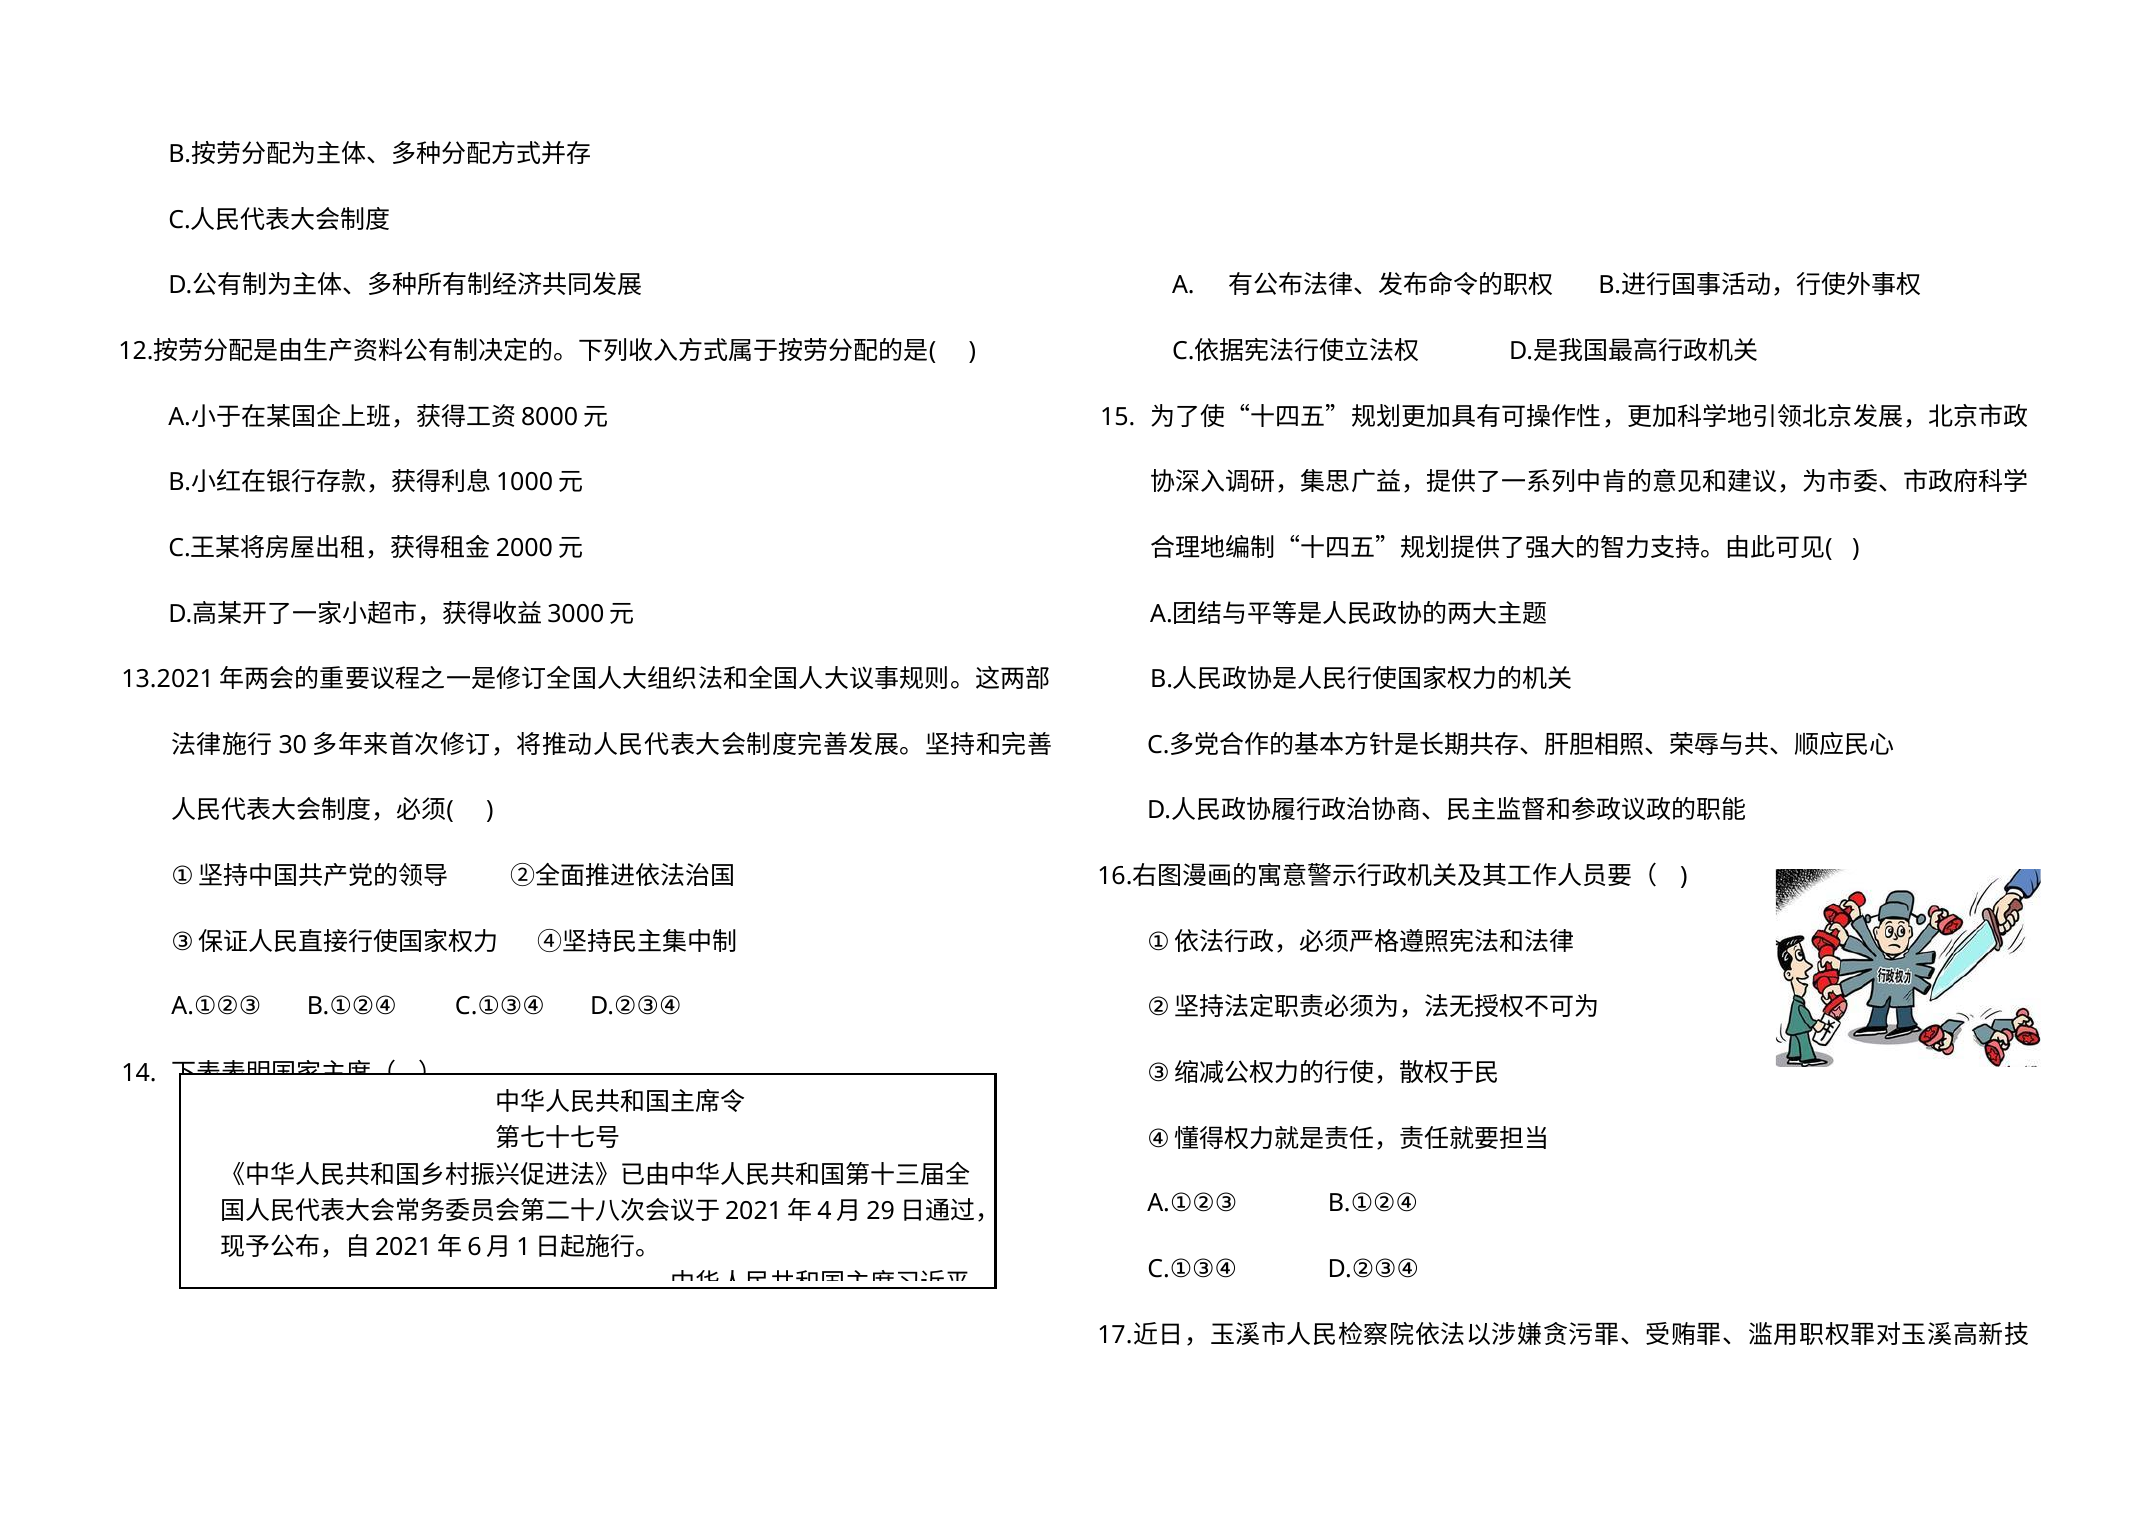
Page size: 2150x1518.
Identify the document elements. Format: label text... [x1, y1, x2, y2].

list 有公布法律、发布命令的职权 B.进行国事活动，行使外事权 C.依据宪法行使立法权 D.是我国最高行政机关 [1172, 250, 2031, 381]
text C.多党合作的基本方针是长期共存、肝胆相照、荣辱与共、顺应民心 D.人民政协履行政治协商、民主监督和参政议政的职能 [1147, 709, 2031, 841]
list 下表表明国家主席（ ） [121, 1038, 1053, 1136]
text 16.右图漫画的寓意警示行政机关及其工作人员要（ ) ①依法行政，必须严格遵照宪法和法律 ②坚持法定职责必须为，法无授权不可为 ③缩减公权力的行使，散权于民 ④懂得权力就是责任，责任就要担当 A.①②③ B.①②④ C.①③④ D.②③④ [1097, 841, 2031, 1300]
text 12.按劳分配是由生产资料公有制决定的。下列收入方式属于按劳分配的是( ) A.小于在某国企上班，获得工资8000元 B.小红在银行存款，获得利息1000元 C.王某将房屋出租，获得租金2000元 D.高某开了一家小超市，获得收益3000元 [118, 316, 1053, 644]
text 11.改革开放以来，社会主义基本经济制度极大增强了社会发展活力。根据党的十九 届四中全会精神，我国社会主义基本经济制度不包括( ) A.社会主义市场经济体制 B.按劳分配为主体、多种分配方式并存 C.人民代表大会制度 D.公有制为主体、多种所有制经济共同发展 [118, 119, 1053, 316]
list 为了使“十四五”规划更加具有可操作性，更加科学地引领北京发展，北京市政协深入调研，集思广益，提供了一系列中肯的意见和建议，为市委、市政府科学合理地编制“十四五”规划提供了强大的智力支持。由此可见( ) A.团结与平等是人民政协的两大主题 B.人民政协是人民行使国家权力的机关 [1100, 381, 2031, 709]
text 13.2021年两会的重要议程之一是修订全国人大组织法和全国人大议事规则。这两部法律施行30多年来首次修订，将推动人民代表大会制度完善发展。坚持和完善人民代表大会制度，必须( ) ①坚持中国共产党的领导 ②全面推进依法治国 ③保证人民直接行使国家权力 ④坚持民主集中制 A.①②③ B.①②④ C.①③④ D.②③④ [121, 644, 1053, 1038]
